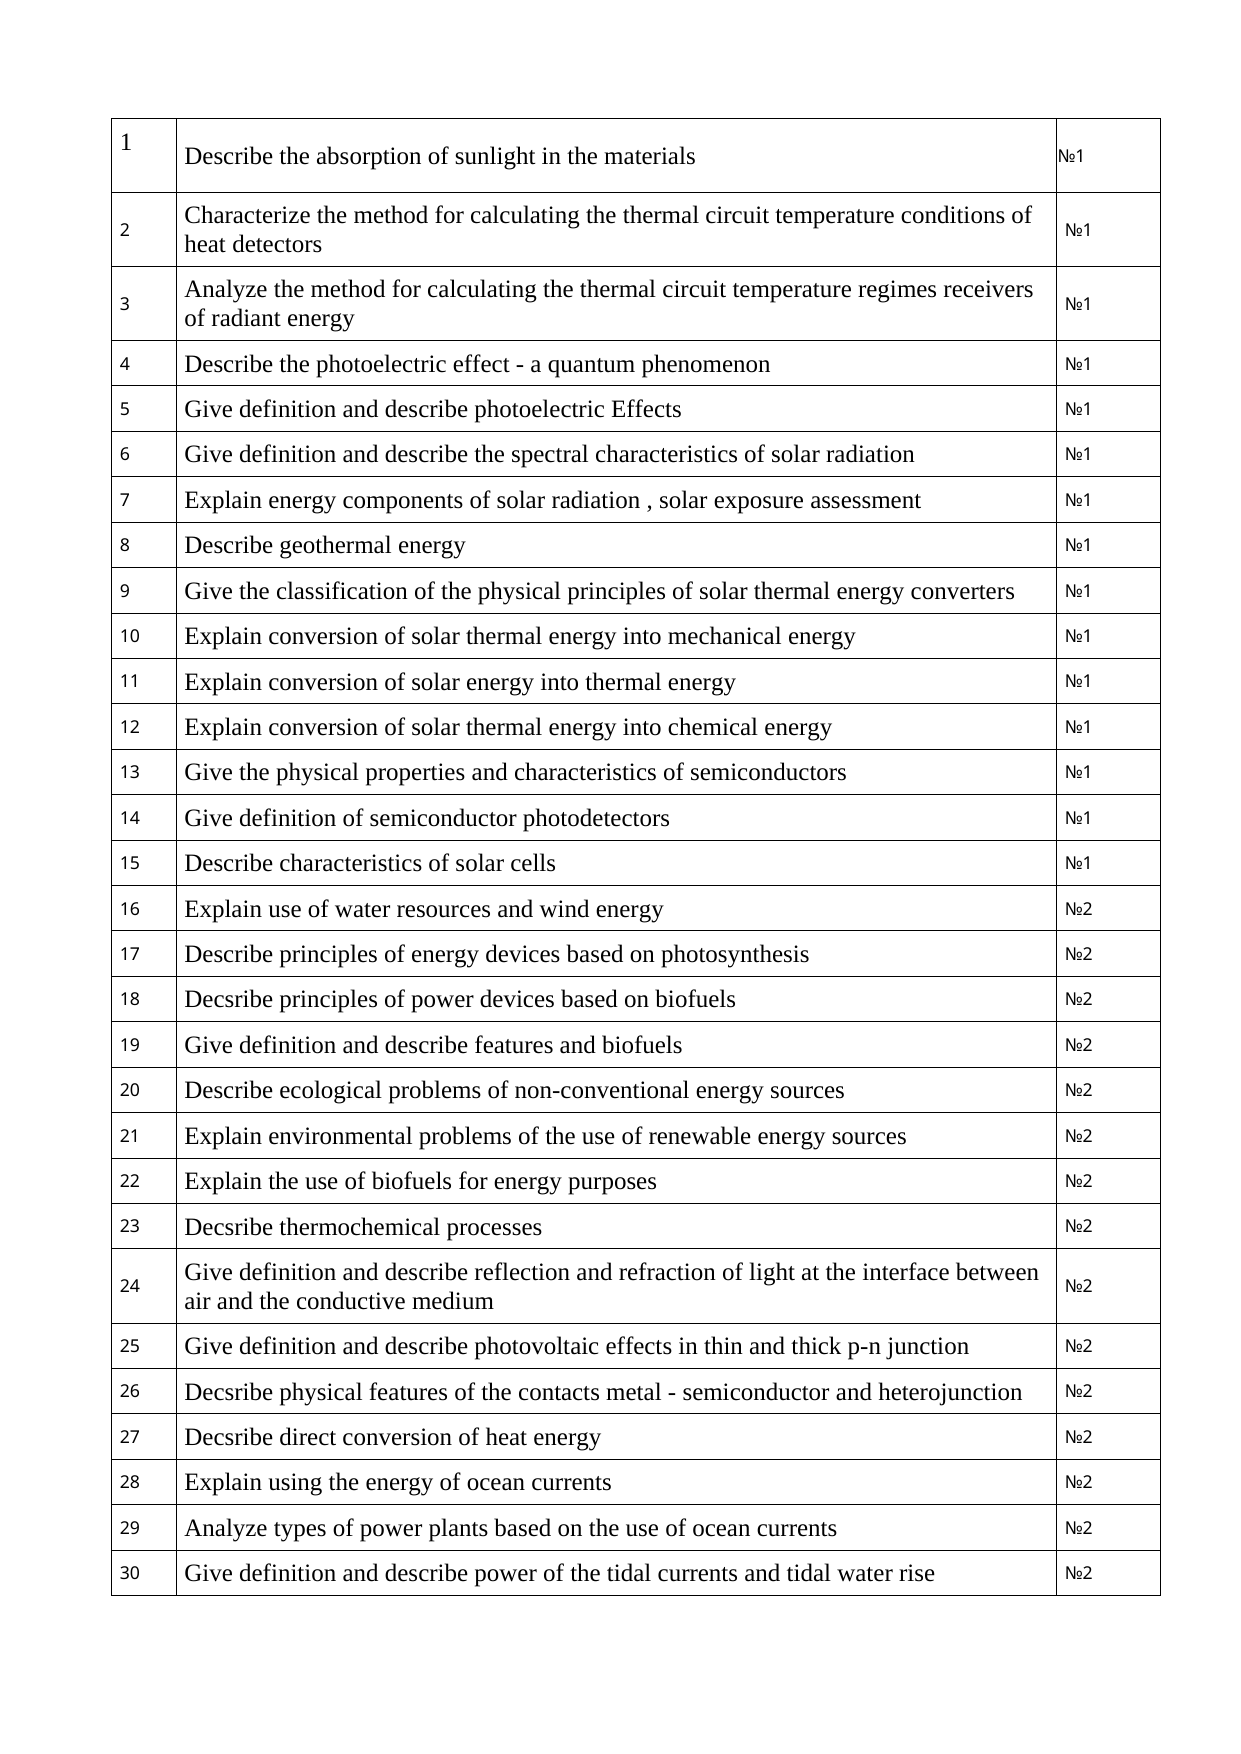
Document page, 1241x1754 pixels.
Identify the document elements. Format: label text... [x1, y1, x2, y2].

table_cell №2 [1057, 1551, 1160, 1595]
table_cell 29 [112, 1505, 176, 1549]
table_cell 17 [112, 931, 176, 976]
table_cell №2 [1057, 1249, 1160, 1322]
table_header Describe the absorption of sunlight in the materials [177, 119, 1056, 192]
table_cell 26 [112, 1369, 176, 1413]
table_cell 8 [112, 523, 176, 567]
table_cell 11 [112, 659, 176, 703]
table_cell №2 [1057, 1369, 1160, 1413]
table_cell Explain conversion of solar thermal energy into chemical energy [177, 704, 1056, 749]
table_cell Describe characteristics of solar cells [177, 841, 1056, 885]
table_cell №2 [1057, 1113, 1160, 1157]
table_cell №2 [1057, 1159, 1160, 1203]
table_cell Describe ecological problems of non-conventional energy sources [177, 1068, 1056, 1112]
table_cell №2 [1057, 1505, 1160, 1549]
table_cell №2 [1057, 1460, 1160, 1504]
table_cell 19 [112, 1022, 176, 1067]
table_cell 9 [112, 568, 176, 612]
table_cell Describe principles of energy devices based on photosynthesis [177, 931, 1056, 976]
table_cell №1 [1057, 614, 1160, 658]
table_cell №2 [1057, 1022, 1160, 1067]
table_cell Decsribe physical features of the contacts metal - semiconductor and heterojunction [177, 1369, 1056, 1413]
table_cell №1 [1057, 523, 1160, 567]
table_cell №1 [1057, 386, 1160, 431]
table_cell 15 [112, 841, 176, 885]
table_cell №2 [1057, 1324, 1160, 1368]
table_cell Decsribe direct conversion of heat energy [177, 1414, 1056, 1459]
table_cell №1 [1057, 750, 1160, 794]
table_cell Describe geothermal energy [177, 523, 1056, 567]
table_cell 25 [112, 1324, 176, 1368]
table_cell 24 [112, 1249, 176, 1322]
table_cell 6 [112, 432, 176, 476]
table_cell Decsribe thermochemical processes [177, 1204, 1056, 1248]
table_cell 12 [112, 704, 176, 749]
table_cell 18 [112, 977, 176, 1021]
table_cell №1 [1057, 704, 1160, 749]
table_cell Give definition and describe power of the tidal currents and tidal water rise [177, 1551, 1056, 1595]
table_cell 14 [112, 795, 176, 839]
table_cell Give definition and describe photovoltaic effects in thin and thick p-n junction [177, 1324, 1056, 1368]
table_cell №2 [1057, 1204, 1160, 1248]
table_cell №1 [1057, 659, 1160, 703]
table_cell 10 [112, 614, 176, 658]
table_cell 21 [112, 1113, 176, 1157]
table_cell 30 [112, 1551, 176, 1595]
table_cell Explain using the energy of ocean currents [177, 1460, 1056, 1504]
table_cell Give the classification of the physical principles of solar thermal energy converters [177, 568, 1056, 612]
table_cell 5 [112, 386, 176, 431]
table_cell Give definition and describe reflection and refraction of light at the interface between air and the conductive medium [177, 1249, 1056, 1322]
table_cell Give definition of semiconductor photodetectors [177, 795, 1056, 839]
table_cell №1 [1057, 341, 1160, 385]
table_header 1 [112, 119, 176, 192]
table_cell №1 [1057, 568, 1160, 612]
table_cell №1 [1057, 432, 1160, 476]
table_cell №2 [1057, 886, 1160, 930]
table_cell Give the physical properties and characteristics of semiconductors [177, 750, 1056, 794]
table_cell №2 [1057, 931, 1160, 976]
table_cell 7 [112, 477, 176, 522]
table_cell Explain the use of biofuels for energy purposes [177, 1159, 1056, 1203]
table_cell №1 [1057, 193, 1160, 266]
table_cell Describe the photoelectric effect - a quantum phenomenon [177, 341, 1056, 385]
table_cell Give definition and describe features and biofuels [177, 1022, 1056, 1067]
table_cell Analyze the method for calculating the thermal circuit temperature regimes receivers of radiant energy [177, 267, 1056, 340]
table_cell №2 [1057, 977, 1160, 1021]
table_cell №2 [1057, 1414, 1160, 1459]
table_cell 23 [112, 1204, 176, 1248]
table_cell Analyze types of power plants based on the use of ocean currents [177, 1505, 1056, 1549]
table_cell Give definition and describe the spectral characteristics of solar radiation [177, 432, 1056, 476]
table_cell Explain conversion of solar energy into thermal energy [177, 659, 1056, 703]
table_header №1 [1057, 119, 1160, 192]
table_cell 28 [112, 1460, 176, 1504]
table_cell 3 [112, 267, 176, 340]
table_cell №1 [1057, 477, 1160, 522]
table_cell 16 [112, 886, 176, 930]
table_cell Explain conversion of solar thermal energy into mechanical energy [177, 614, 1056, 658]
table_cell Explain energy components of solar radiation , solar exposure assessment [177, 477, 1056, 522]
table_cell №1 [1057, 795, 1160, 839]
table_cell Decsribe principles of power devices based on biofuels [177, 977, 1056, 1021]
table_cell №2 [1057, 1068, 1160, 1112]
table_cell 22 [112, 1159, 176, 1203]
table_cell Characterize the method for calculating the thermal circuit temperature conditions of heat detectors [177, 193, 1056, 266]
table_cell №1 [1057, 841, 1160, 885]
table_cell 20 [112, 1068, 176, 1112]
table_cell 27 [112, 1414, 176, 1459]
table_cell 13 [112, 750, 176, 794]
table_cell 2 [112, 193, 176, 266]
table_cell Explain use of water resources and wind energy [177, 886, 1056, 930]
table_cell 4 [112, 341, 176, 385]
table_cell Give definition and describe photoelectric Effects [177, 386, 1056, 431]
table_cell Explain environmental problems of the use of renewable energy sources [177, 1113, 1056, 1157]
table_cell №1 [1057, 267, 1160, 340]
